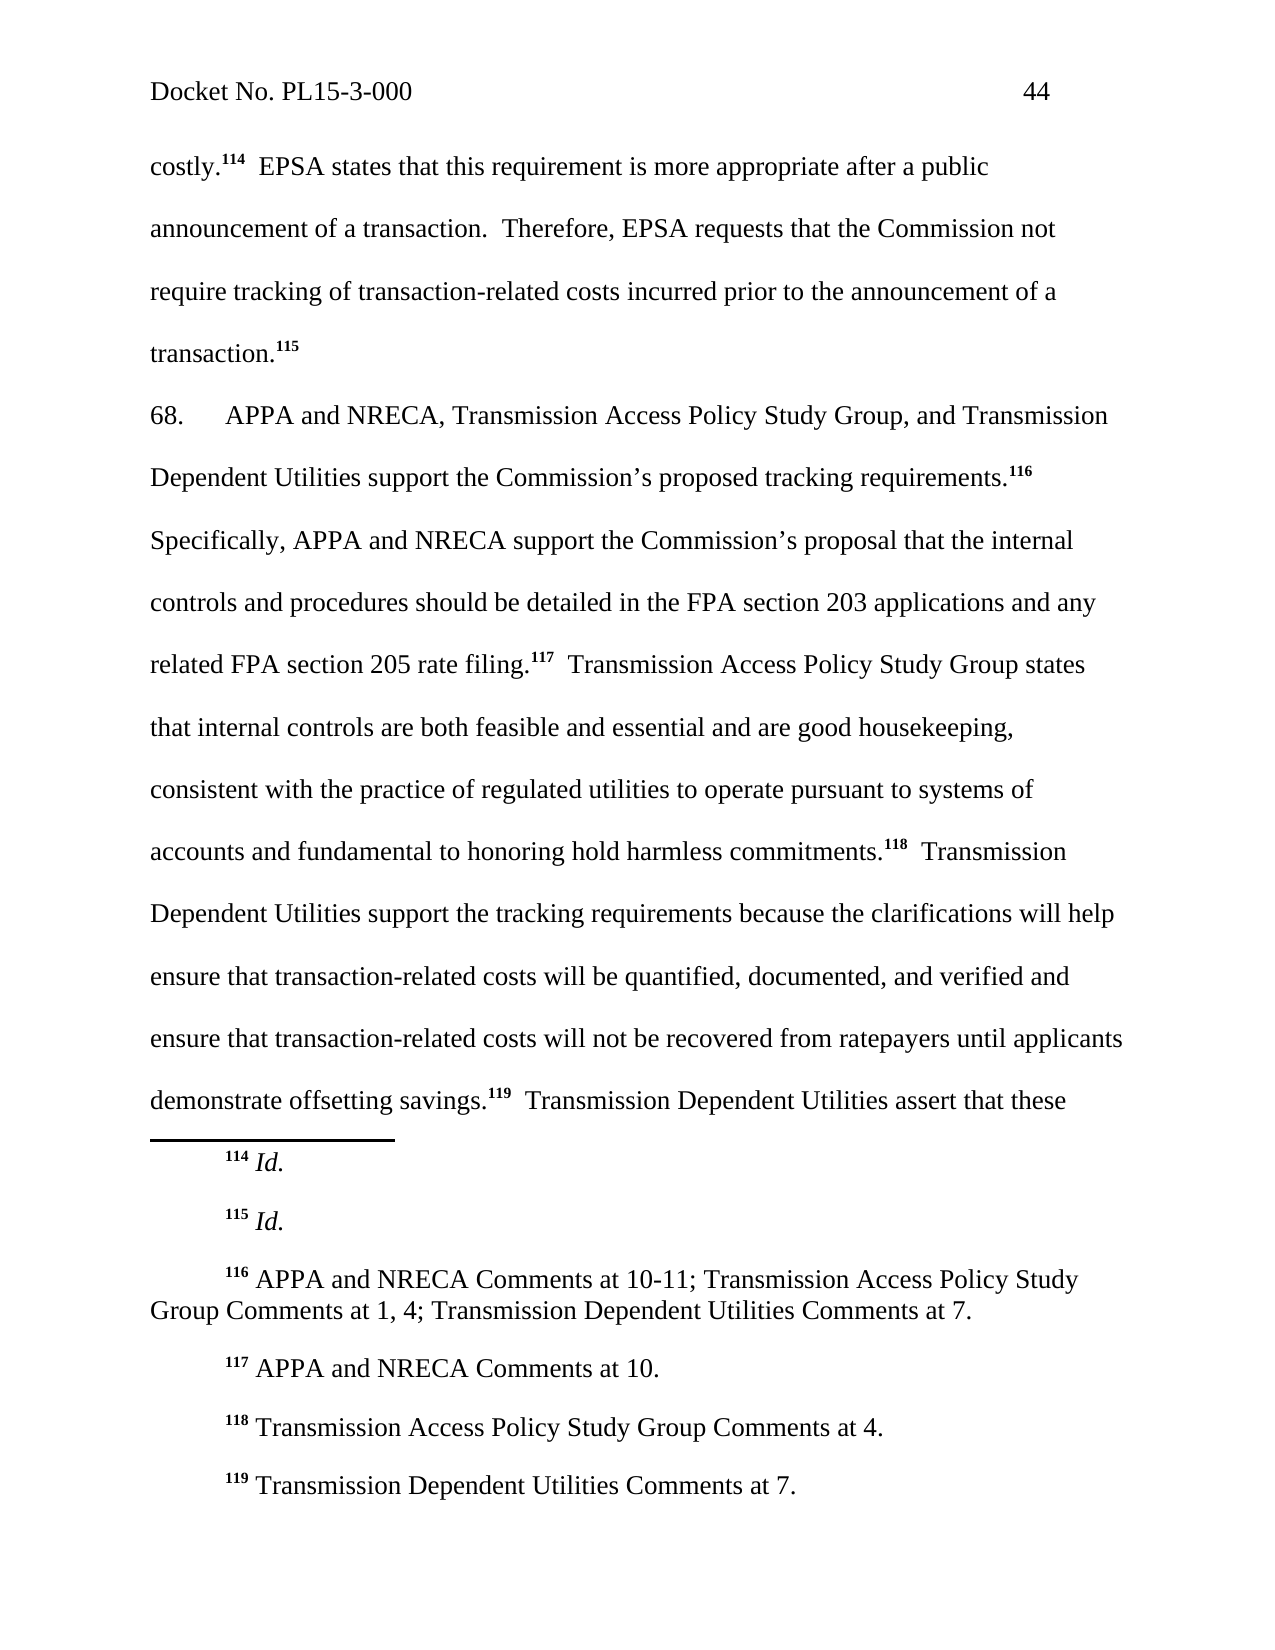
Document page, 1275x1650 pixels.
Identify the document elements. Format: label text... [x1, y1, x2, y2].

text APPA and NRECA, Transmission Access Policy Study Group, and Transmission Dependent Utilities support the Commission’s proposed tracking requirements. Specifically, APPA and NRECA support the Commission’s proposal that the internal controls and procedures should be detailed in the FPA section 203 applications and any related FPA section 205 rate filing. Transmission Access Policy Study Group states that internal controls are both feasible and essential and are good housekeeping, consistent with the practice of regulated utilities to operate pursuant to systems of accounts and fundamental to honoring hold harmless commitments. Transmission Dependent Utilities support the tracking requirements because the clarifications will help ensure that transaction-related costs will be quantified, documented, and verified and ensure that transaction-related costs will not be recovered from ratepayers until applicants demonstrate offsetting savings. Transmission Dependent Utilities assert that these requirements will result in fewer compliance difficulties, will reduce disputes about cost recovery, and will simplify the Commission’s administration of hold harmless conditions by providing a clearer picture of each public utility’s compliance efforts. [150, 399, 1125, 1116]
text Noting that the Commission seeks to require applicants to track and record costs that may be incurred even prior to a public announcement of any proposed transaction, EPSA states it does not understand how the Commission can recognize that it can be challenging to accurately track, record and categorize all transaction-related costs but also require applicants to keep accurate accounting of such information, particularly in the early stages of a negotiation. EPSA states the proposed requirement is not only premature, but extremely difficult to implement, administratively burdensome, and costly. EPSA states that this requirement is more appropriate after a public announcement of a transaction. Therefore, EPSA requests that the Commission not require tracking of transaction-related costs incurred prior to the announcement of a transaction. [150, 150, 1125, 368]
